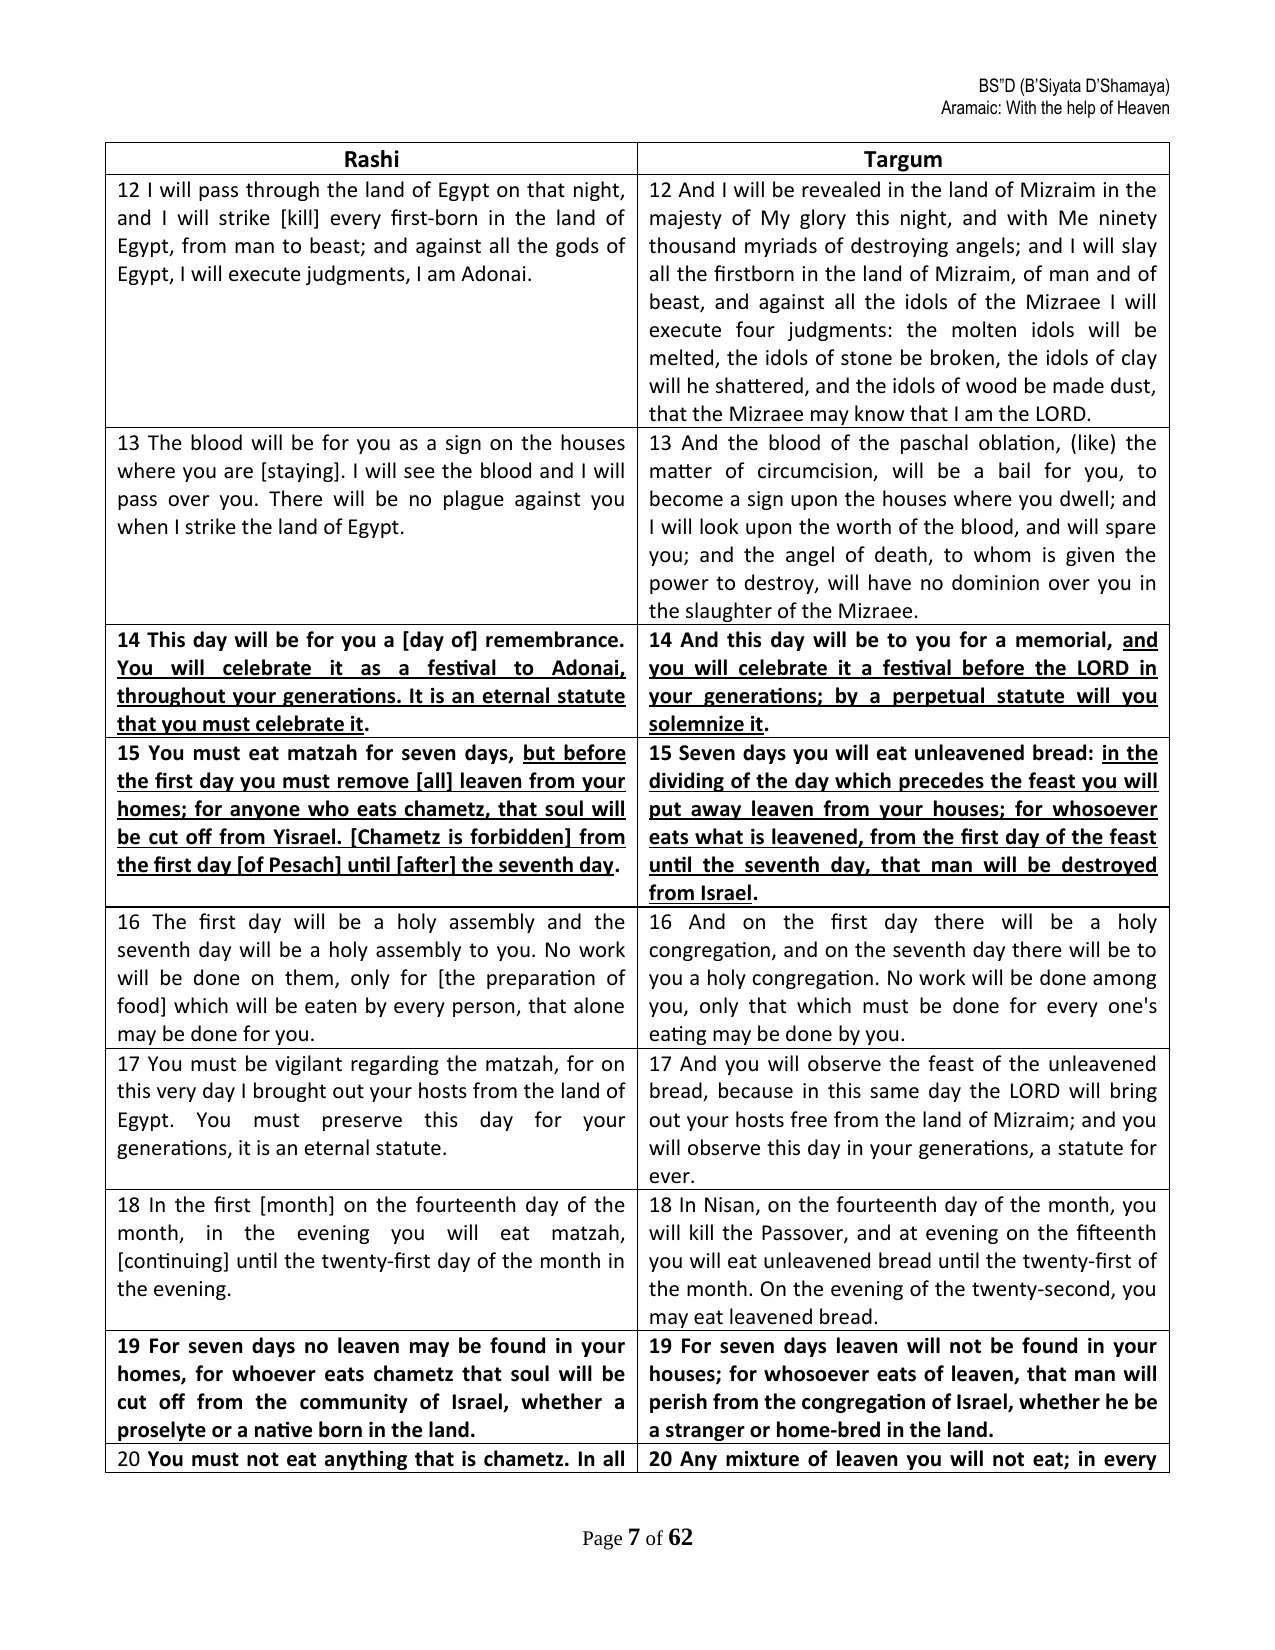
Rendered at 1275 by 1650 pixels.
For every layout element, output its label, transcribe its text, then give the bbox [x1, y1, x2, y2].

table_cell 16 And on the first day there will be a holy congregation, and on the seventh day there will be to you a holy congregation. No work will be done among you, only that which must be done for every one's eating may be done by you. [638, 908, 1169, 1048]
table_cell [638, 1444, 1169, 1472]
table_header Targum [638, 143, 1169, 174]
table_cell 15 Seven days you will eat unleavened bread: in the dividing of the day which precedes the feast you will put away leaven from your houses; for whosoever eats what is leavened, from the first day of the feast until the seventh day, that man will be destroyed from Israel. [638, 738, 1169, 906]
table_cell 14 This day will be for you a [day of] remembrance. You will celebrate it as a festival to Adonai, throughout your generations. It is an eternal statute that you must celebrate it. [106, 625, 637, 737]
table_cell 18 In the first [month] on the fourteenth day of the month, in the evening you will eat matzah, [continuing] until the twenty-first day of the month in the evening. [106, 1190, 637, 1330]
table_header Rashi [106, 143, 637, 174]
table_cell 18 In Nisan, on the fourteenth day of the month, you will kill the Passover, and at evening on the fifteenth you will eat unleavened bread until the twenty-first of the month. On the evening of the twenty-second, you may eat leavened bread. [638, 1190, 1169, 1330]
table_cell 12 I will pass through the land of Egypt on that night, and I will strike [kill] every first-born in the land of Egypt, from man to beast; and against all the gods of Egypt, I will execute judgments, I am Adonai. [106, 175, 637, 427]
table_cell 15 You must eat matzah for seven days, but before the first day you must remove [all] leaven from your homes; for anyone who eats chametz, that soul will be cut off from Yisrael. [Chametz is forbidden] from the first day [of Pesach] until [after] the seventh day. [106, 738, 637, 906]
table_cell 13 And the blood of the paschal oblation, (like) the matter of circumcision, will be a bail for you, to become a sign upon the houses where you dwell; and I will look upon the worth of the blood, and will spare you; and the angel of death, to whom is given the power to destroy, will have no dominion over you in the slaughter of the Mizraee. [638, 428, 1169, 624]
table_cell 19 For seven days leaven will not be found in your houses; for whosoever eats of leaven, that man will perish from the congregation of Israel, whether he be a stranger or home-bred in the land. [638, 1331, 1169, 1443]
table_cell 17 And you will observe the feast of the unleavened bread, because in this same day the LORD will bring out your hosts free from the land of Mizraim; and you will observe this day in your generations, a statute for ever. [638, 1049, 1169, 1189]
table_cell 19 For seven days no leaven may be found in your homes, for whoever eats chametz that soul will be cut off from the community of Israel, whether a proselyte or a native born in the land. [106, 1331, 637, 1443]
table_cell 14 And this day will be to you for a memorial, and you will celebrate it a festival before the LORD in your generations; by a perpetual statute will you solemnize it. [638, 625, 1169, 737]
table_cell 13 The blood will be for you as a sign on the houses where you are [staying]. I will see the blood and I will pass over you. There will be no plague against you when I strike the land of Egypt. [106, 428, 637, 624]
table_cell 12 And I will be revealed in the land of Mizraim in the majesty of My glory this night, and with Me ninety thousand myriads of destroying angels; and I will slay all the firstborn in the land of Mizraim, of man and of beast, and against all the idols of the Mizraee I will execute four judgments: the molten idols will be melted, the idols of stone be broken, the idols of clay will he shattered, and the idols of wood be made dust, that the Mizraee may know that I am the LORD. [638, 175, 1169, 427]
table_cell 17 You must be vigilant regarding the matzah, for on this very day I brought out your hosts from the land of Egypt. You must preserve this day for your generations, it is an eternal statute. [106, 1049, 637, 1189]
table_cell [106, 1444, 637, 1472]
table_cell 16 The first day will be a holy assembly and the seventh day will be a holy assembly to you. No work will be done on them, only for [the preparation of food] which will be eaten by every person, that alone may be done for you. [106, 908, 637, 1048]
